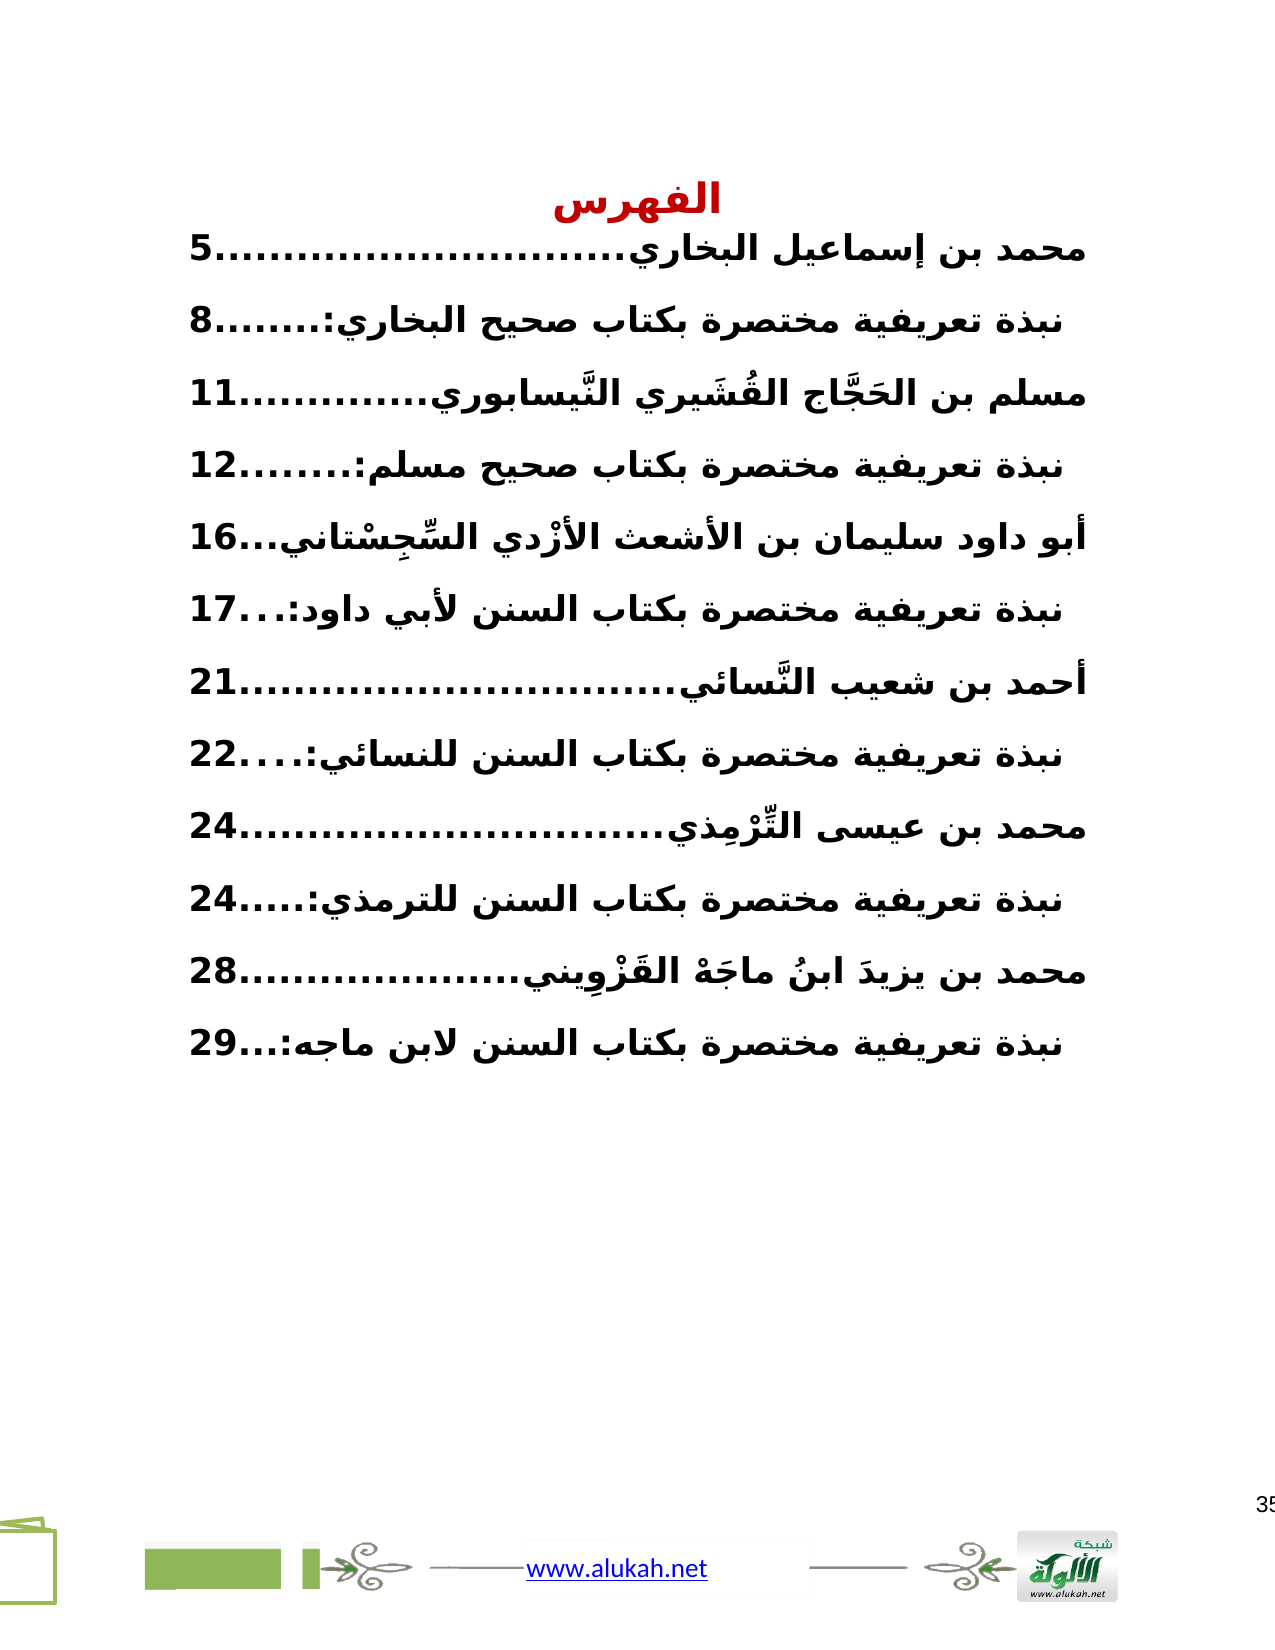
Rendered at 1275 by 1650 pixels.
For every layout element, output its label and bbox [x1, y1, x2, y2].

picture [143, 1527, 1119, 1609]
